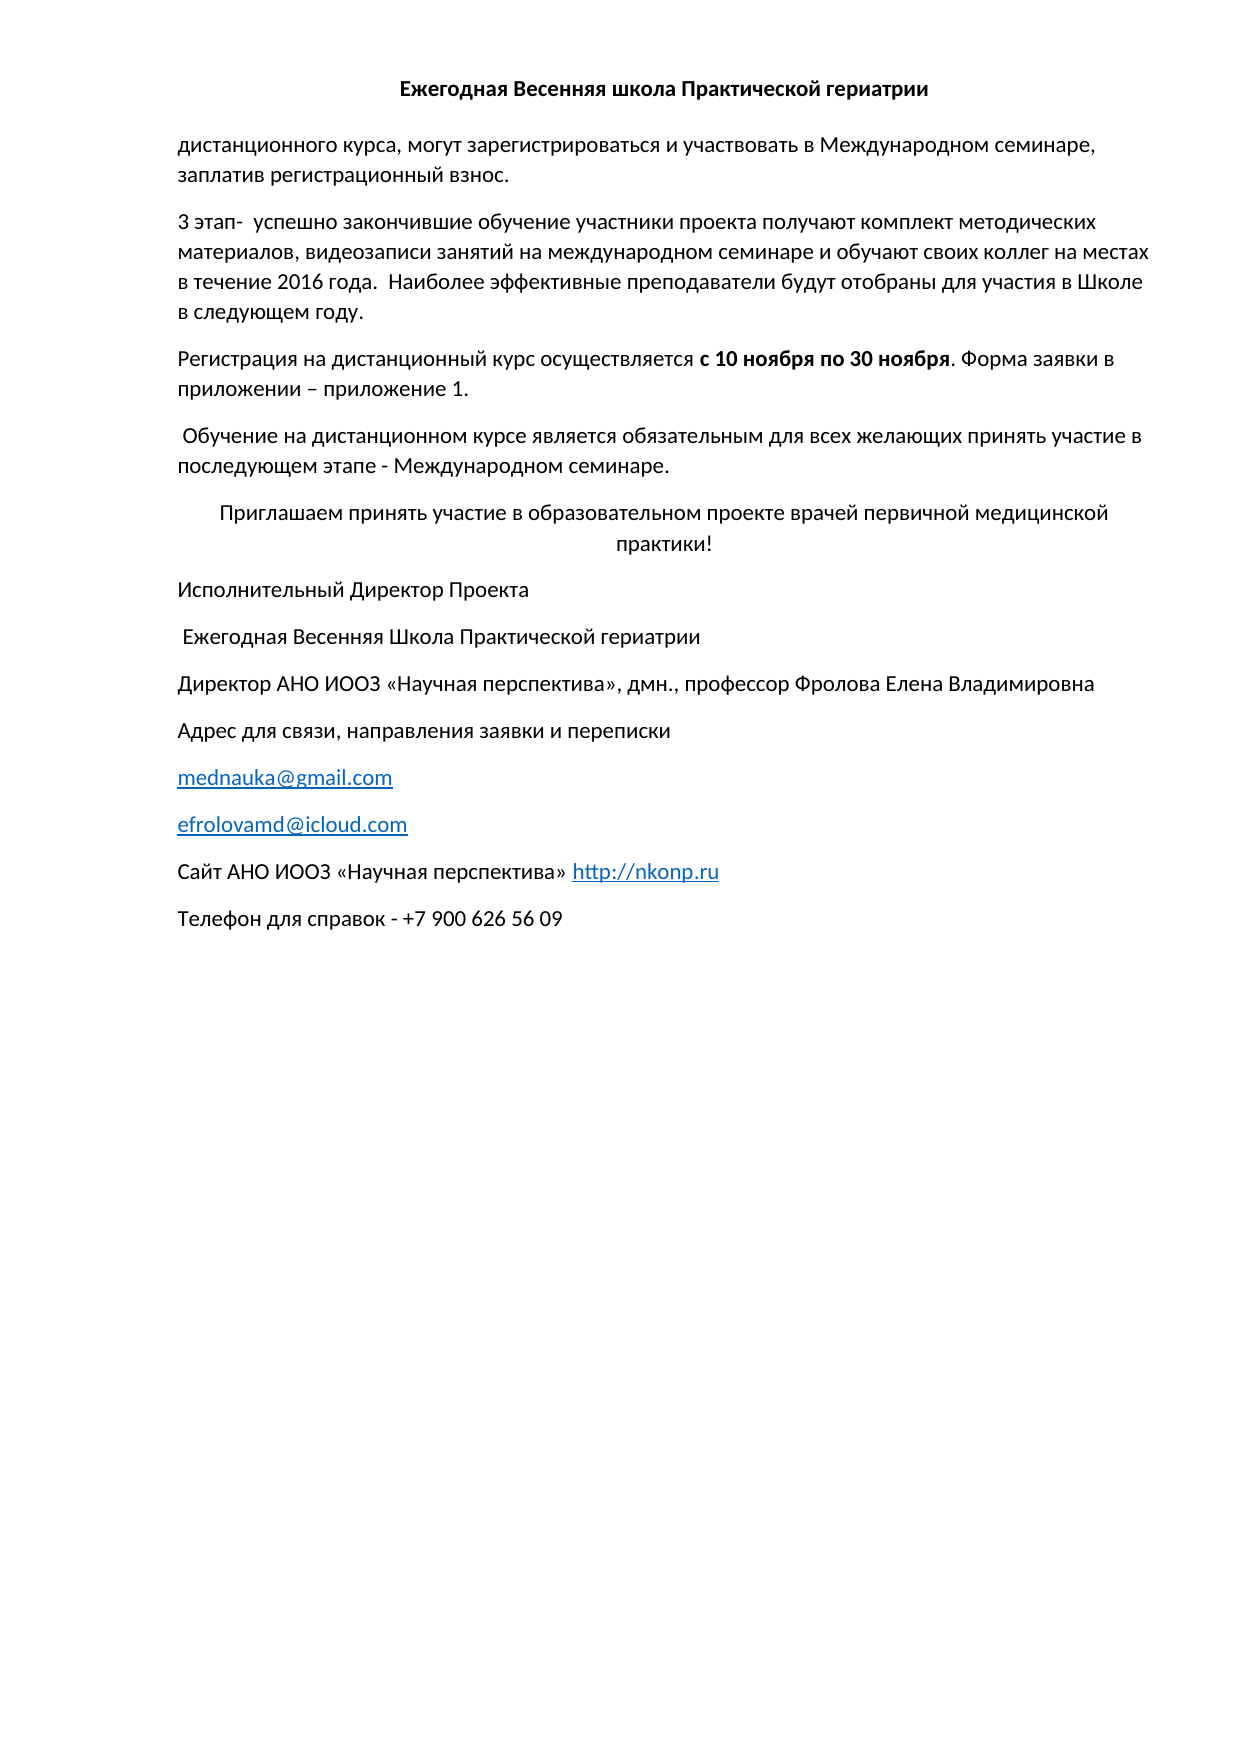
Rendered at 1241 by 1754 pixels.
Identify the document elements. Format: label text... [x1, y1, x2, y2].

text 3 этап- успешно закончившие обучение участники проекта получают комплект методических материалов, видеозаписи занятий на международном семинаре и обучают своих коллег на местах в течение 2016 года. Наиболее эффективные преподаватели будут отобраны для участия в Школе в следующем году. [177, 207, 1152, 326]
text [177, 130, 1152, 188]
text Адрес для связи, направления заявки и переписки [177, 716, 1152, 744]
text efrolovamd@icloud.com [177, 810, 1152, 838]
text Директор АНО ИООЗ «Научная перспектива», дмн., профессор Фролова Елена Владимировна [177, 669, 1152, 697]
text Регистрация на дистанционный курс осуществляется с 10 ноября по 30 ноября. Форма заявки в приложении – приложение 1. [177, 344, 1152, 403]
text Исполнительный Директор Проекта [177, 576, 1152, 604]
text Телефон для справок - +7 900 626 56 09 [177, 904, 1152, 932]
text Обучение на дистанционном курсе является обязательным для всех желающих принять участие в последующем этапе - Международном семинаре. [177, 421, 1152, 480]
text Приглашаем принять участие в образовательном проекте врачей первичной медицинской практики! [177, 498, 1152, 557]
text mednauka@gmail.com [177, 763, 1152, 791]
text Ежегодная Весенняя Школа Практической гериатрии [177, 622, 1152, 651]
text Сайт АНО ИООЗ «Научная перспектива» http://nkonp.ru [177, 857, 1152, 885]
